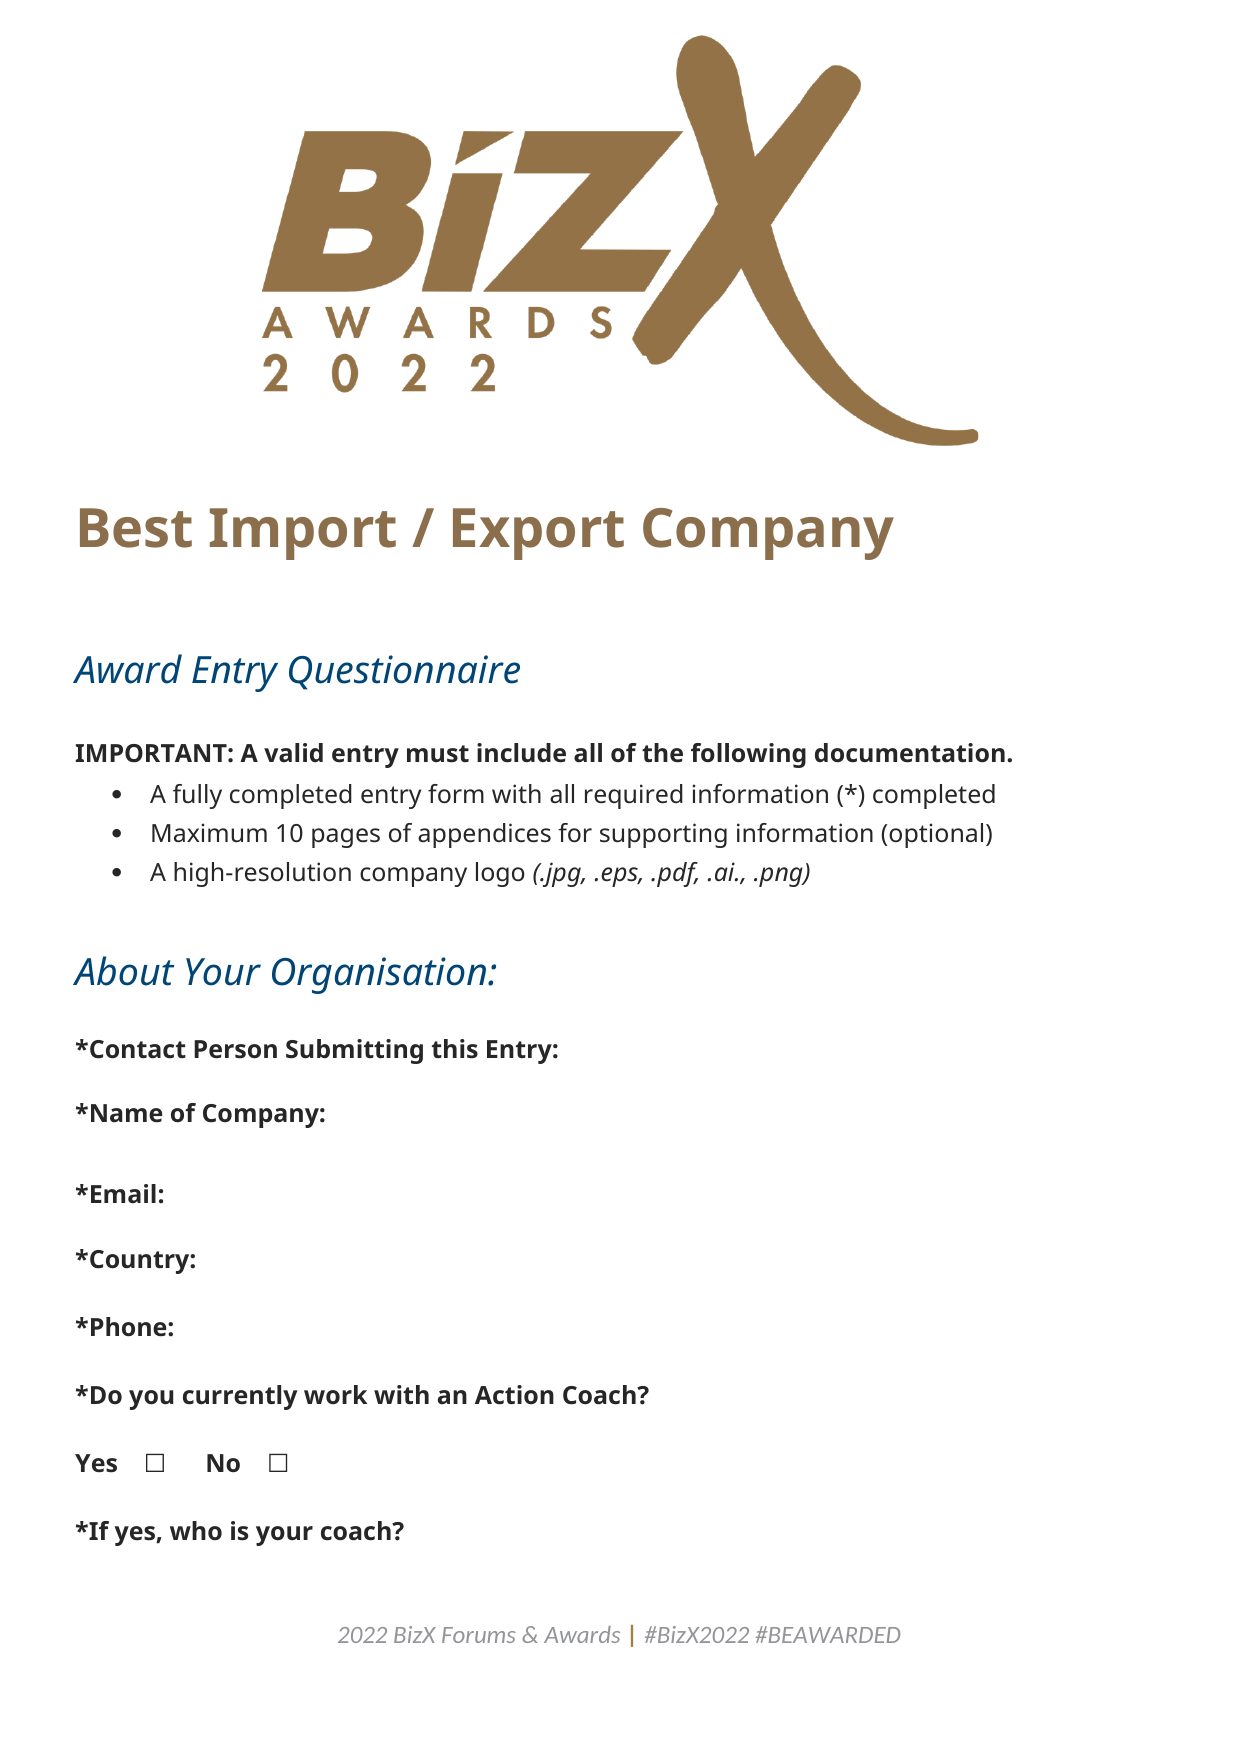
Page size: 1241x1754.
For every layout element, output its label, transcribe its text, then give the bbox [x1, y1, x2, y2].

text IMPORTANT: A valid entry must include all of the following documentation. [75, 736, 1165, 769]
text *Name of Company: [75, 1096, 1165, 1130]
picture [261, 35, 979, 446]
text *Contact Person Submitting this Entry: [75, 1032, 1165, 1066]
list A fully completed entry form with all required information (*) completed [112, 776, 1165, 810]
text Yes No [75, 1446, 1165, 1480]
text *If yes, who is your coach? [75, 1514, 1165, 1548]
text Award Entry Questionnaire [75, 644, 1165, 695]
text *Country: [75, 1241, 1165, 1275]
title Best Import / Export Company [75, 489, 1165, 563]
text *Phone: [75, 1309, 1165, 1343]
text *Do you currently work with an Action Coach? [75, 1378, 1165, 1412]
list Maximum 10 pages of appendices for supporting information (optional) [112, 816, 1165, 849]
text *Email: [75, 1177, 1165, 1211]
list A high-resolution company logo (.jpg, .eps, .pdf, .ai., .png) [112, 855, 1165, 889]
text About Your Organisation: [75, 945, 1165, 996]
